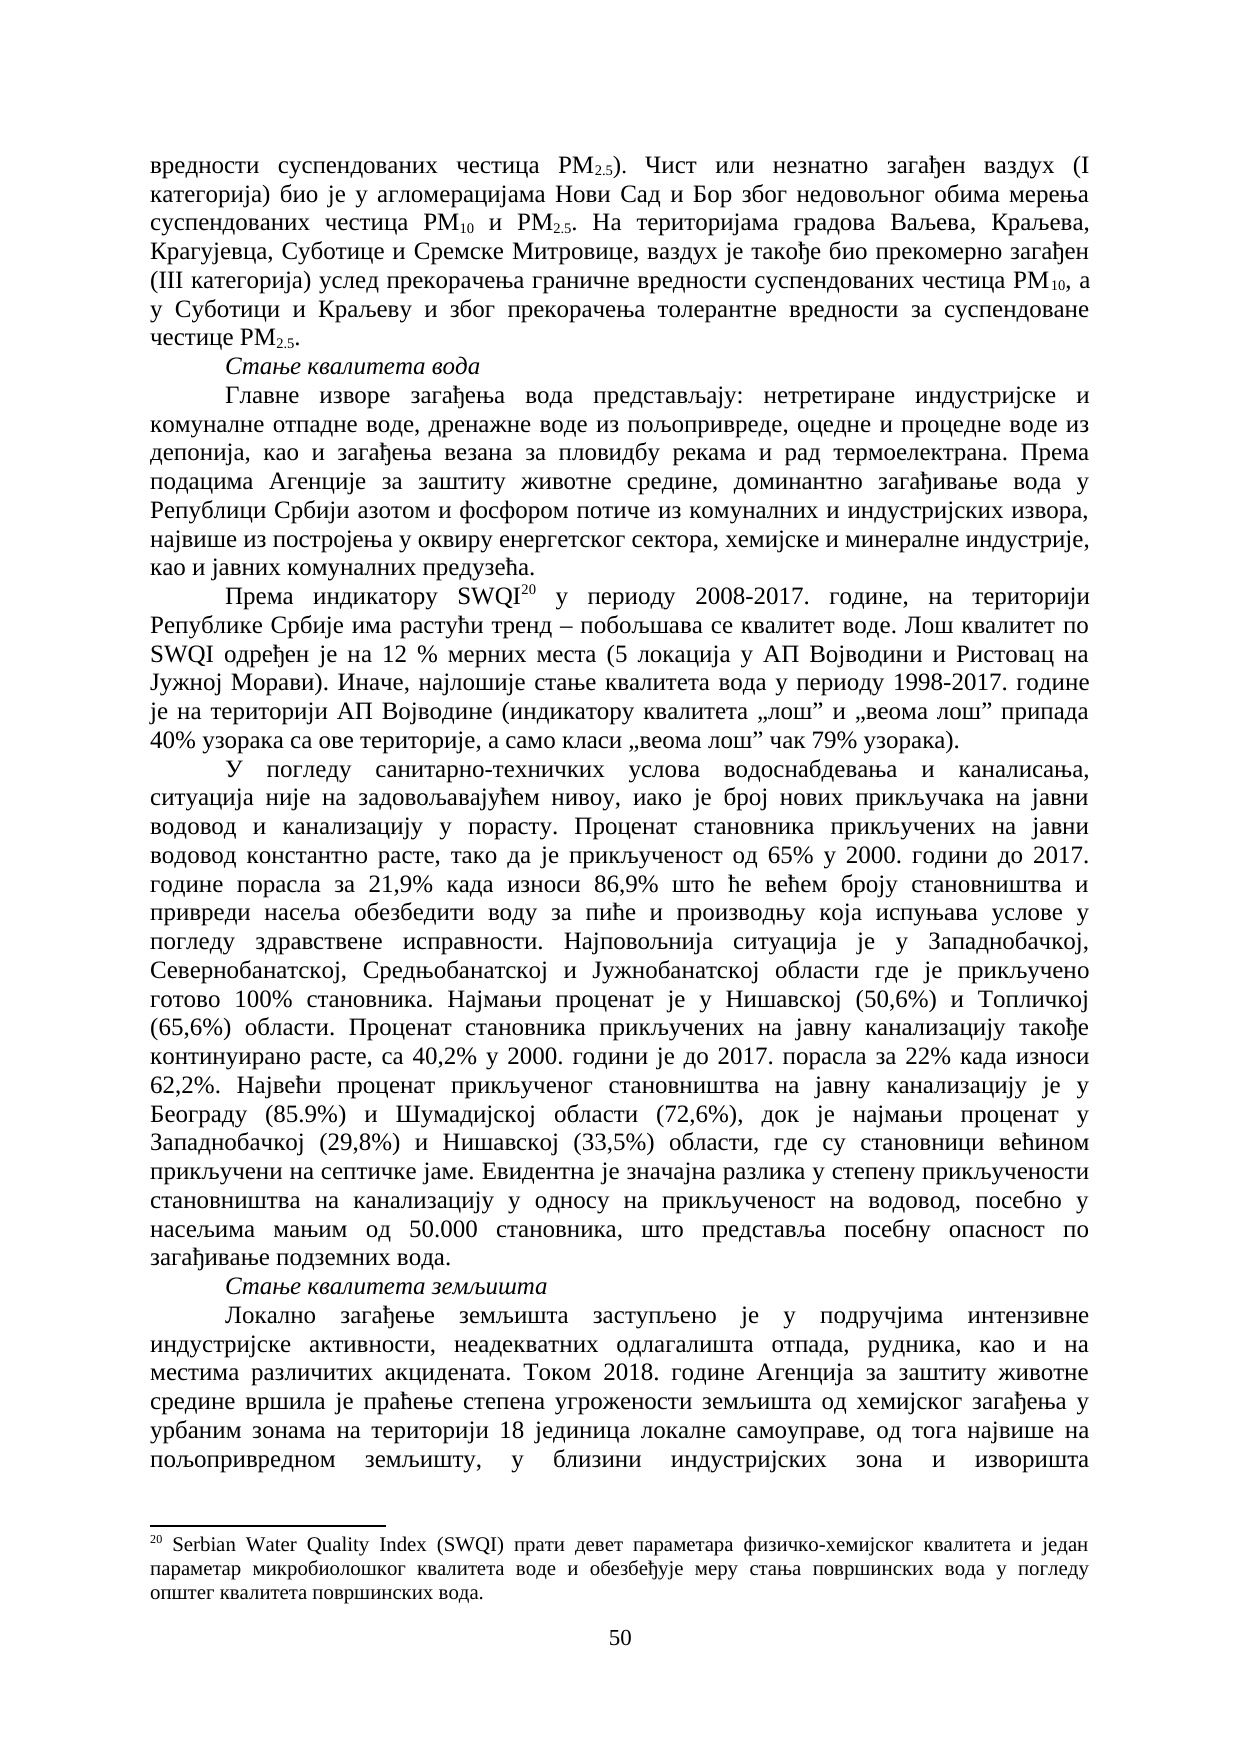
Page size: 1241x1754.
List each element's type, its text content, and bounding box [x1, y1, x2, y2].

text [150, 150, 1090, 351]
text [150, 1300, 1090, 1472]
text Главне изворе загађења вода представљају: нетретиране индустријске и комуналне отпадне воде, дренажне воде из пољопривреде, оцедне и процедне воде из депонија, као и загађења везана за пловидбу рекама и рад термоелектрана. Према подацима Агенцијe за заштиту животне средине, доминантно загађивање вода у Републици Србији азотом и фосфором потиче из комуналних и индустријских извора, највише из постројења у оквиру енергетског сектора, хемијске и минералне индустрије, као и јавних комуналних предузећа. [150, 380, 1090, 581]
text У погледу санитарно-техничких услова водоснабдевања и каналисања, ситуација није на задовољавајућем нивоу, иако је број нових прикључака на јавни водовод и канализацију у порасту. Проценат становника прикључених на јавни водовод константно расте, тако да је прикљученост од 65% у 2000. години до 2017. године порасла за 21,9% када износи 86,9% што ће већем броју становништва и привреди насеља обезбедити воду за пиће и производњу која испуњава услове у погледу здравствене исправности. Најповољнија ситуација је у Западнобачкој, Севернобанатској, Средњобанатској и Јужнобанатској области где је прикључено готово 100% становника. Најмањи проценат је у Нишавској (50,6%) и Топличкој (65,6%) области. Проценат становника прикључених на јавну канализацију такође континуирано расте, са 40,2% у 2000. години је до 2017. порасла за 22% када износи 62,2%. Највећи проценат прикљученог становништва на јавну канализацију је у Београду (85.9%) и Шумадијској области (72,6%), док је најмањи проценат у Западнобачкој (29,8%) и Нишавској (33,5%) области, где су становници већином прикључени на септичке јаме. Евидентна је значајна разлика у степену прикључености становништва на канализацију у односу на прикљученост на водовод, посебно у насељима мањим од 50.000 становника, што представља посебну опасност по загађивање подземних вода. [150, 754, 1090, 1271]
text Стање квалитета вода [150, 351, 1090, 380]
text Према индикатору SWQI у периоду 2008-2017. године, на територији Републике Србије има растући тренд – побољшава се квалитет воде. Лош квалитет по SWQI одређен је на 12 % мерних места (5 локација у АП Војводини и Ристовац на Јужној Морави). Иначе, најлошије стање квалитета вода у периоду 1998-2017. године је на територији АП Војводине (индикатору квалитета „лош” и „веома лош” припада 40% узорака са ове територије, а само класи „веома лош” чак 79% узорака). [150, 581, 1090, 754]
text Стање квалитета земљишта [150, 1271, 1090, 1300]
